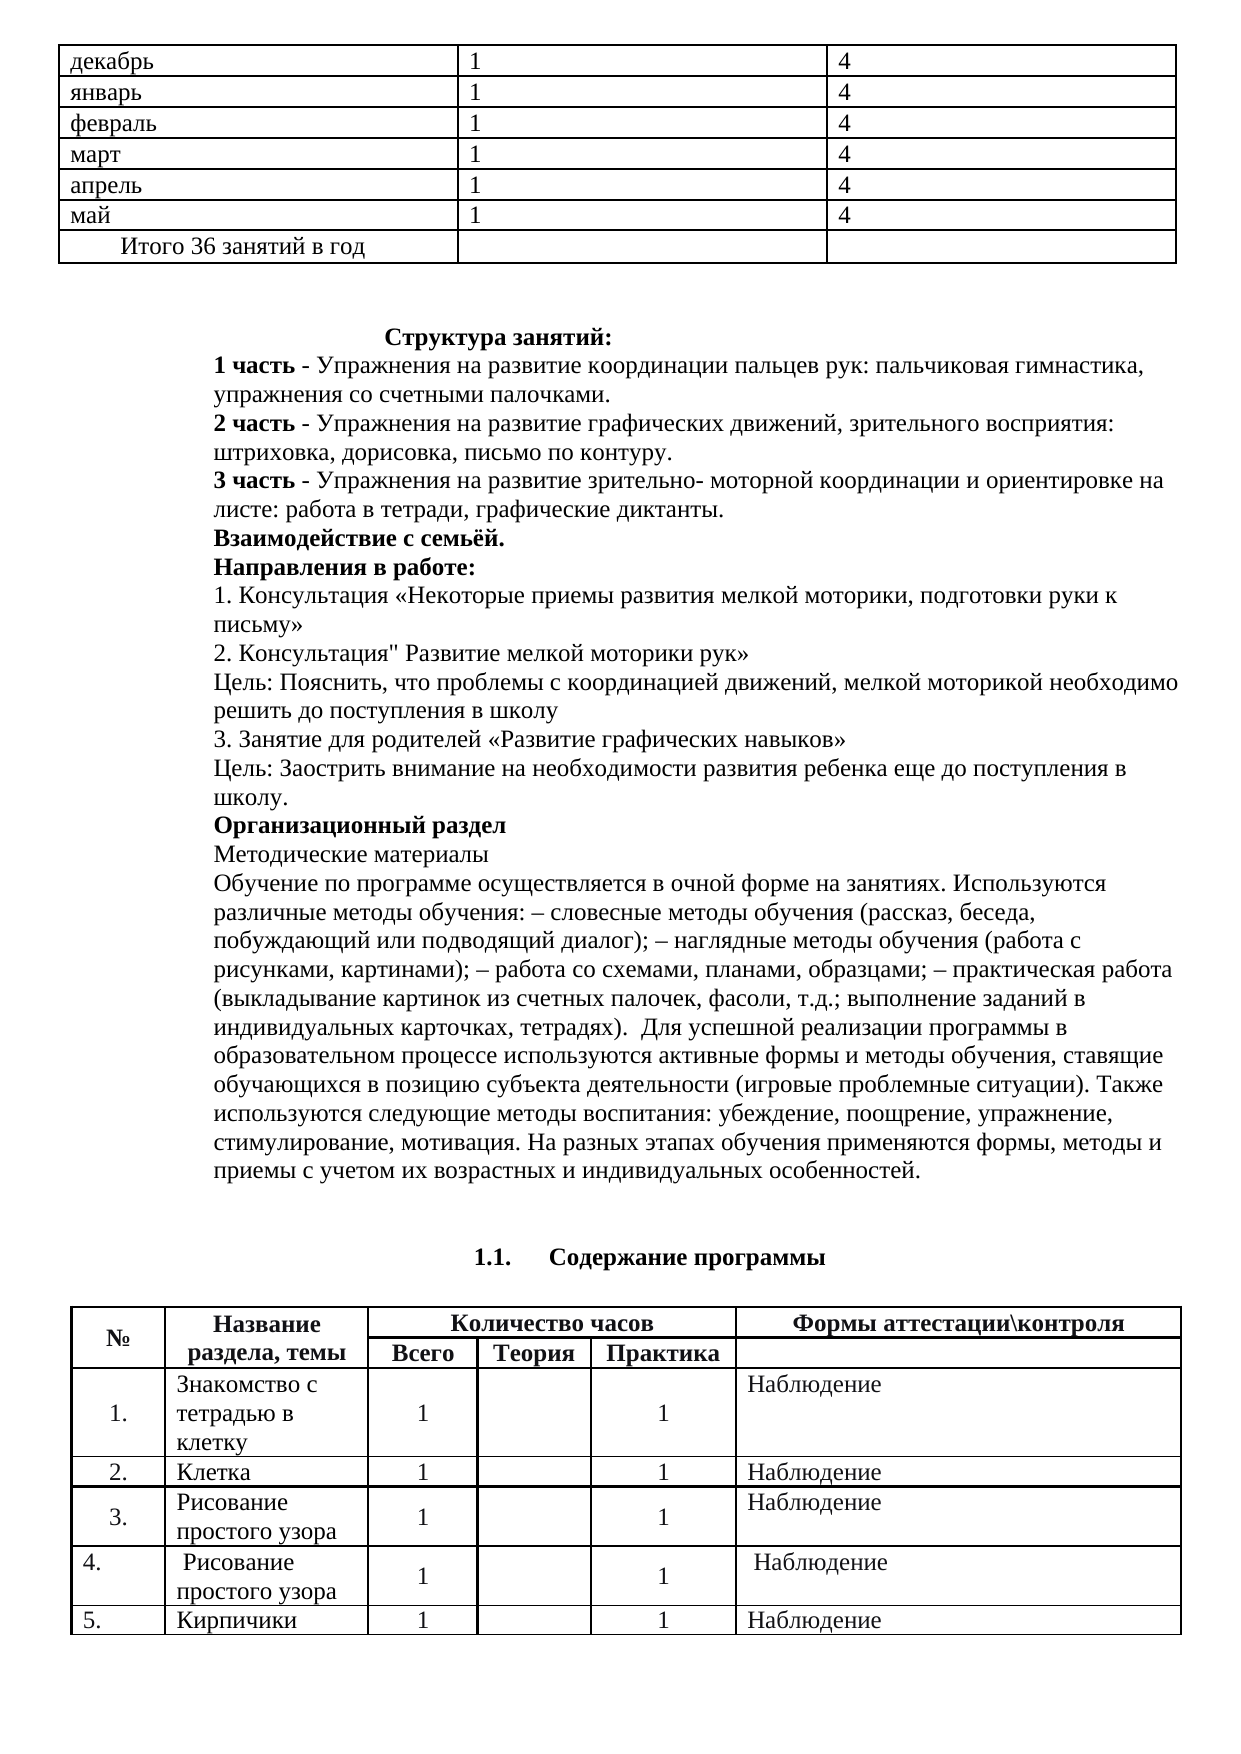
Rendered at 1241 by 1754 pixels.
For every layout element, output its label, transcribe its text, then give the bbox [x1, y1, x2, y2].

table_cell апрель [60, 170, 457, 198]
table_cell Теория [479, 1339, 590, 1367]
text Взаимодействие с семьёй. [213, 523, 1181, 552]
table_cell Кирпичики [166, 1606, 367, 1634]
table_cell 1 [459, 46, 826, 75]
text Методические материалы [213, 839, 1181, 868]
table_cell 4 [828, 201, 1175, 229]
table_cell [479, 1547, 590, 1604]
table_cell 1 [459, 170, 826, 198]
table_cell 1 [459, 139, 826, 168]
table_cell [828, 231, 1175, 262]
table_cell 1 [592, 1547, 735, 1604]
table_cell Знакомство с тетрадью в клетку [166, 1369, 367, 1456]
text 1 часть - Упражнения на развитие координации пальцев рук: пальчиковая гимнастика, упражнения со счетными палочками. [213, 350, 1181, 408]
text Организационный раздел [213, 810, 1181, 839]
table_cell 1 [459, 77, 826, 106]
text 3 часть - Упражнения на развитие зрительно- моторной координации и ориентировке на листе: работа в тетради, графические диктанты. [213, 465, 1181, 523]
table_cell 1 [592, 1606, 735, 1634]
table_cell 4 [828, 46, 1175, 75]
table_cell Наблюдение [737, 1457, 1180, 1485]
table_cell 1 [369, 1547, 476, 1604]
table_cell 1 [592, 1457, 735, 1485]
table_cell [479, 1606, 590, 1634]
text Обучение по программе осуществляется в очной форме на занятиях. Используются различные методы обучения: – словесные методы обучения (рассказ, беседа, побуждающий или подводящий диалог); – наглядные методы обучения (работа с рисунками, картинами); – работа со схемами, планами, образцами; – практическая работа (выкладывание картинок из счетных палочек, фасоли, т.д.; выполнение заданий в индивидуальных карточках, тетрадях). Для успешной реализации программы в образовательном процессе используются активные формы и методы обучения, ставящие обучающихся в позицию субъекта деятельности (игровые проблемные ситуации). Также используются следующие методы воспитания: убеждение, поощрение, упражнение, стимулирование, мотивация. На разных этапах обучения применяются формы, методы и приемы с учетом их возрастных и индивидуальных особенностей. [213, 868, 1181, 1184]
table_cell Итого 36 занятий в год [60, 231, 457, 262]
text Направления в работе: [213, 552, 1181, 580]
table_cell [479, 1457, 590, 1485]
text 3. Занятие для родителей «Развитие графических навыков» [213, 724, 1181, 753]
table_cell 4 [828, 77, 1175, 106]
text 2 часть - Упражнения на развитие графических движений, зрительного восприятия: штриховка, дорисовка, письмо по контуру. [213, 408, 1181, 465]
text 2. Консультация" Развитие мелкой моторики рук» [213, 638, 1181, 667]
table_cell Наблюдение [737, 1488, 1180, 1545]
table_cell 2. [73, 1457, 164, 1485]
text Структура занятий: [59, 322, 1181, 350]
table_cell [459, 231, 826, 262]
table_cell Наблюдение [737, 1547, 1180, 1604]
table_cell 1 [459, 201, 826, 229]
table_cell Рисование простого узора [166, 1488, 367, 1545]
table_cell январь [60, 77, 457, 106]
table_cell 4 [828, 139, 1175, 168]
table_cell Практика [592, 1339, 735, 1367]
table_header Название раздела, темы [166, 1308, 367, 1367]
table_header Количество часов [369, 1308, 735, 1336]
text Цель: Пояснить, что проблемы с координацией движений, мелкой моторикой необходимо решить до поступления в школу [213, 667, 1181, 724]
table_cell 1 [369, 1457, 476, 1485]
table_cell Всего [369, 1339, 476, 1367]
table_cell май [60, 201, 457, 229]
table_cell март [60, 139, 457, 168]
table_cell 4 [828, 108, 1175, 137]
table_cell февраль [60, 108, 457, 137]
text 1. Консультация «Некоторые приемы развития мелкой моторики, подготовки руки к письму» [213, 580, 1181, 638]
table_cell Клетка [166, 1457, 367, 1485]
table_cell 1 [592, 1369, 735, 1456]
table_cell 4 [828, 170, 1175, 198]
table_cell 1 [459, 108, 826, 137]
table_cell 3. [73, 1488, 164, 1545]
table_header Формы аттестации\контроля [737, 1308, 1180, 1336]
table_cell декабрь [60, 46, 457, 75]
table_cell 5. [73, 1606, 164, 1634]
table_cell 1. [73, 1369, 164, 1456]
table_cell 1 [592, 1488, 735, 1545]
table_cell [737, 1339, 1180, 1367]
table_cell 4. [73, 1547, 164, 1604]
table_cell [479, 1369, 590, 1456]
list Содержание программы [118, 1242, 1181, 1270]
table_cell Наблюдение [737, 1369, 1180, 1456]
text Цель: Заострить внимание на необходимости развития ребенка еще до поступления в школу. [213, 753, 1181, 810]
table_cell 1 [369, 1606, 476, 1634]
table_cell Рисование простого узора [166, 1547, 367, 1604]
table_cell 1 [369, 1488, 476, 1545]
table_header № [73, 1308, 164, 1367]
table_cell Наблюдение [737, 1606, 1180, 1634]
table_cell [479, 1488, 590, 1545]
table_cell 1 [369, 1369, 476, 1456]
